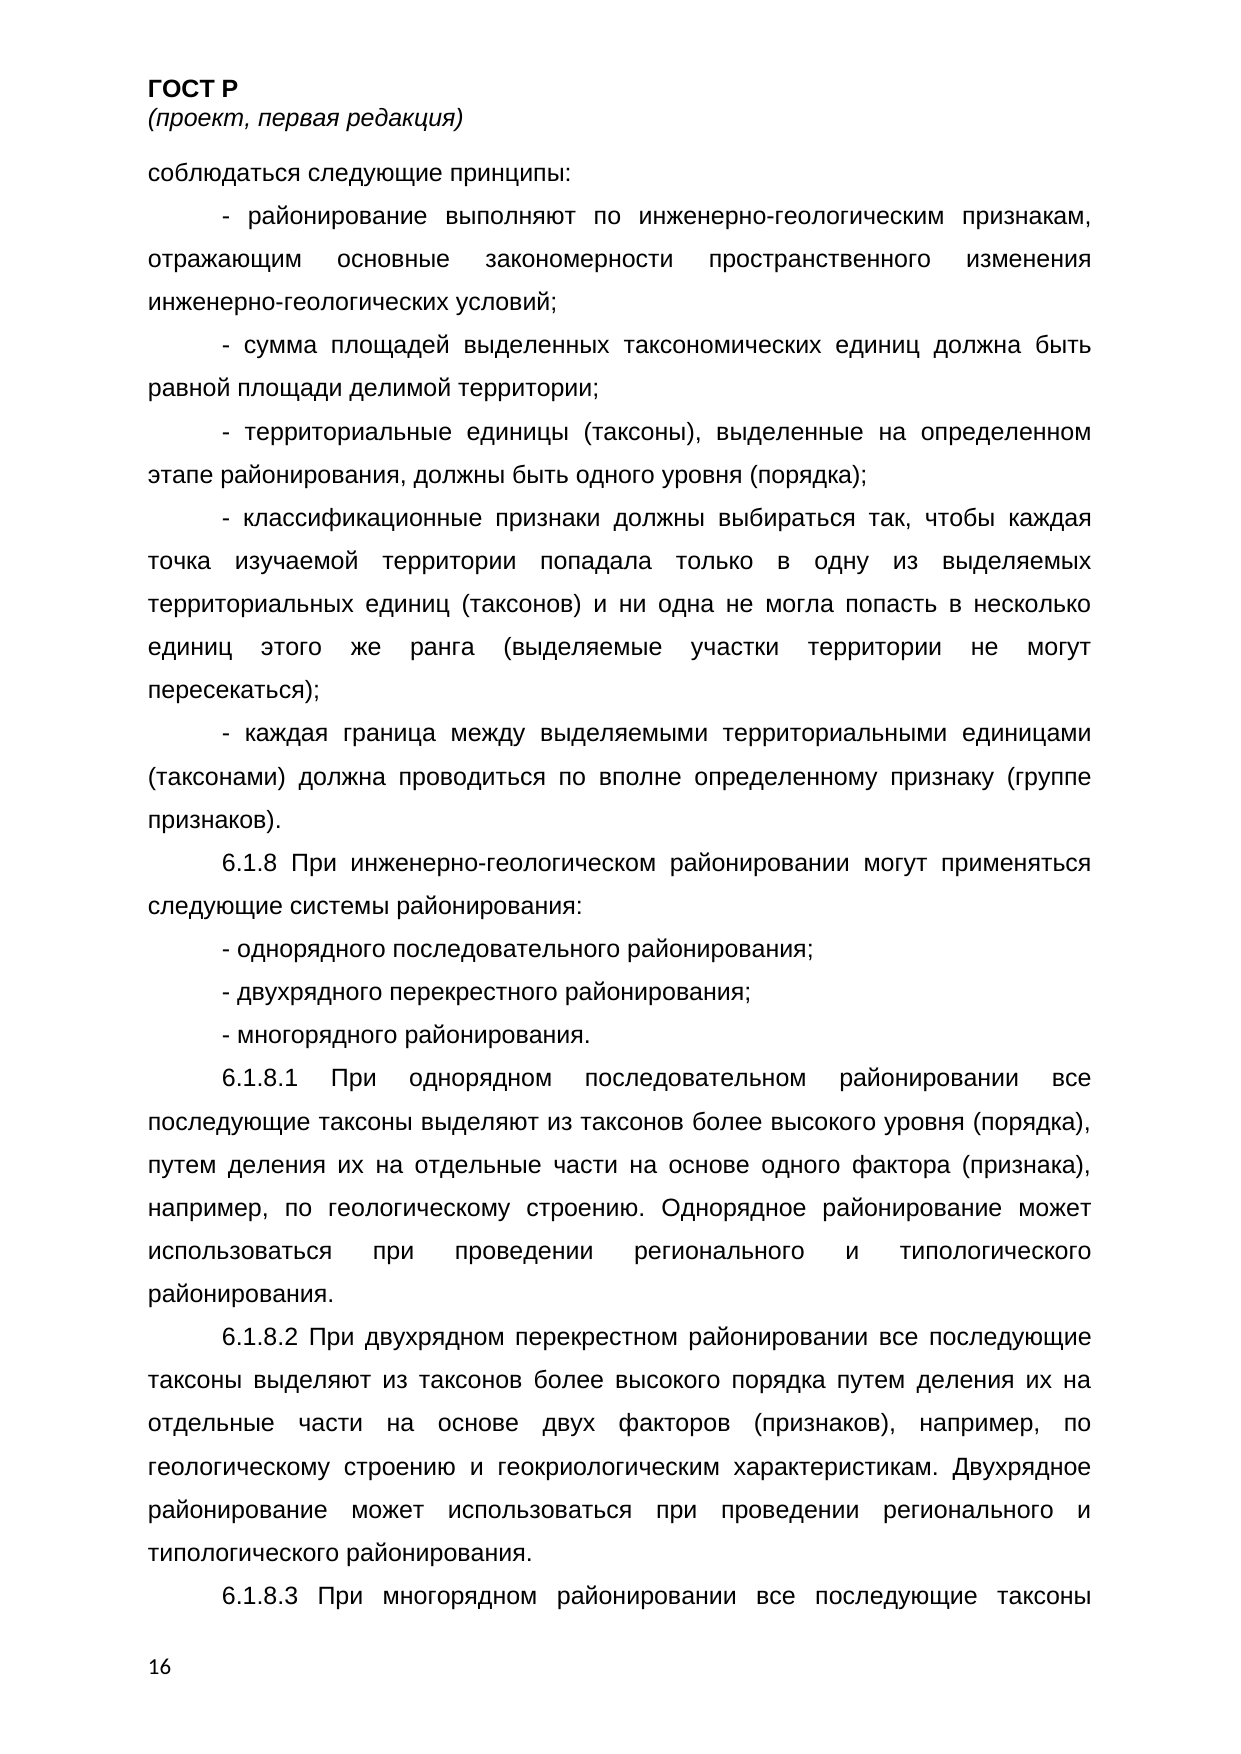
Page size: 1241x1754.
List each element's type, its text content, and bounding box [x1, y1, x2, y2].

text - каждая граница между выделяемыми территориальными единицами (таксонами) должна проводиться по вполне определенному признаку (группе признаков). [148, 718, 1092, 833]
text 6.1.8.1 При однорядном последовательном районировании все последующие таксоны выделяют из таксонов более высокого уровня (порядка), путем деления их на отдельные части на основе одного фактора (признака), например, по геологическому строению. Однорядное районирование может использоваться при проведении регионального и типологического районирования. [148, 1063, 1092, 1308]
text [148, 1581, 1092, 1609]
text - районирование выполняют по инженерно-геологическим признакам, отражающим основные закономерности пространственного изменения инженерно-геологических условий; [148, 201, 1092, 316]
text - классификационные признаки должны выбираться так, чтобы каждая точка изучаемой территории попадала только в одну из выделяемых территориальных единиц (таксонов) и ни одна не могла попасть в несколько единиц этого же ранга (выделяемые участки территории не могут пересекаться); [148, 503, 1092, 704]
text - территориальные единицы (таксоны), выделенные на определенном этапе районирования, должны быть одного уровня (порядка); [148, 416, 1092, 488]
text 6.1.8 При инженерно-геологическом районировании могут применяться следующие системы районирования: [148, 848, 1092, 919]
text - сумма площадей выделенных таксономических единиц должна быть равной площади делимой территории; [148, 330, 1092, 402]
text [148, 158, 1092, 186]
text 6.1.8.2 При двухрядном перекрестном районировании все последующие таксоны выделяют из таксонов более высокого порядка путем деления их на отдельные части на основе двух факторов (признаков), например, по геологическому строению и геокриологическим характеристикам. Двухрядное районирование может использоваться при проведении регионального и типологического районирования. [148, 1322, 1092, 1566]
text - двухрядного перекрестного районирования; [148, 977, 1092, 1006]
text - однорядного последовательного районирования; [148, 934, 1092, 963]
text - многорядного районирования. [148, 1020, 1092, 1049]
